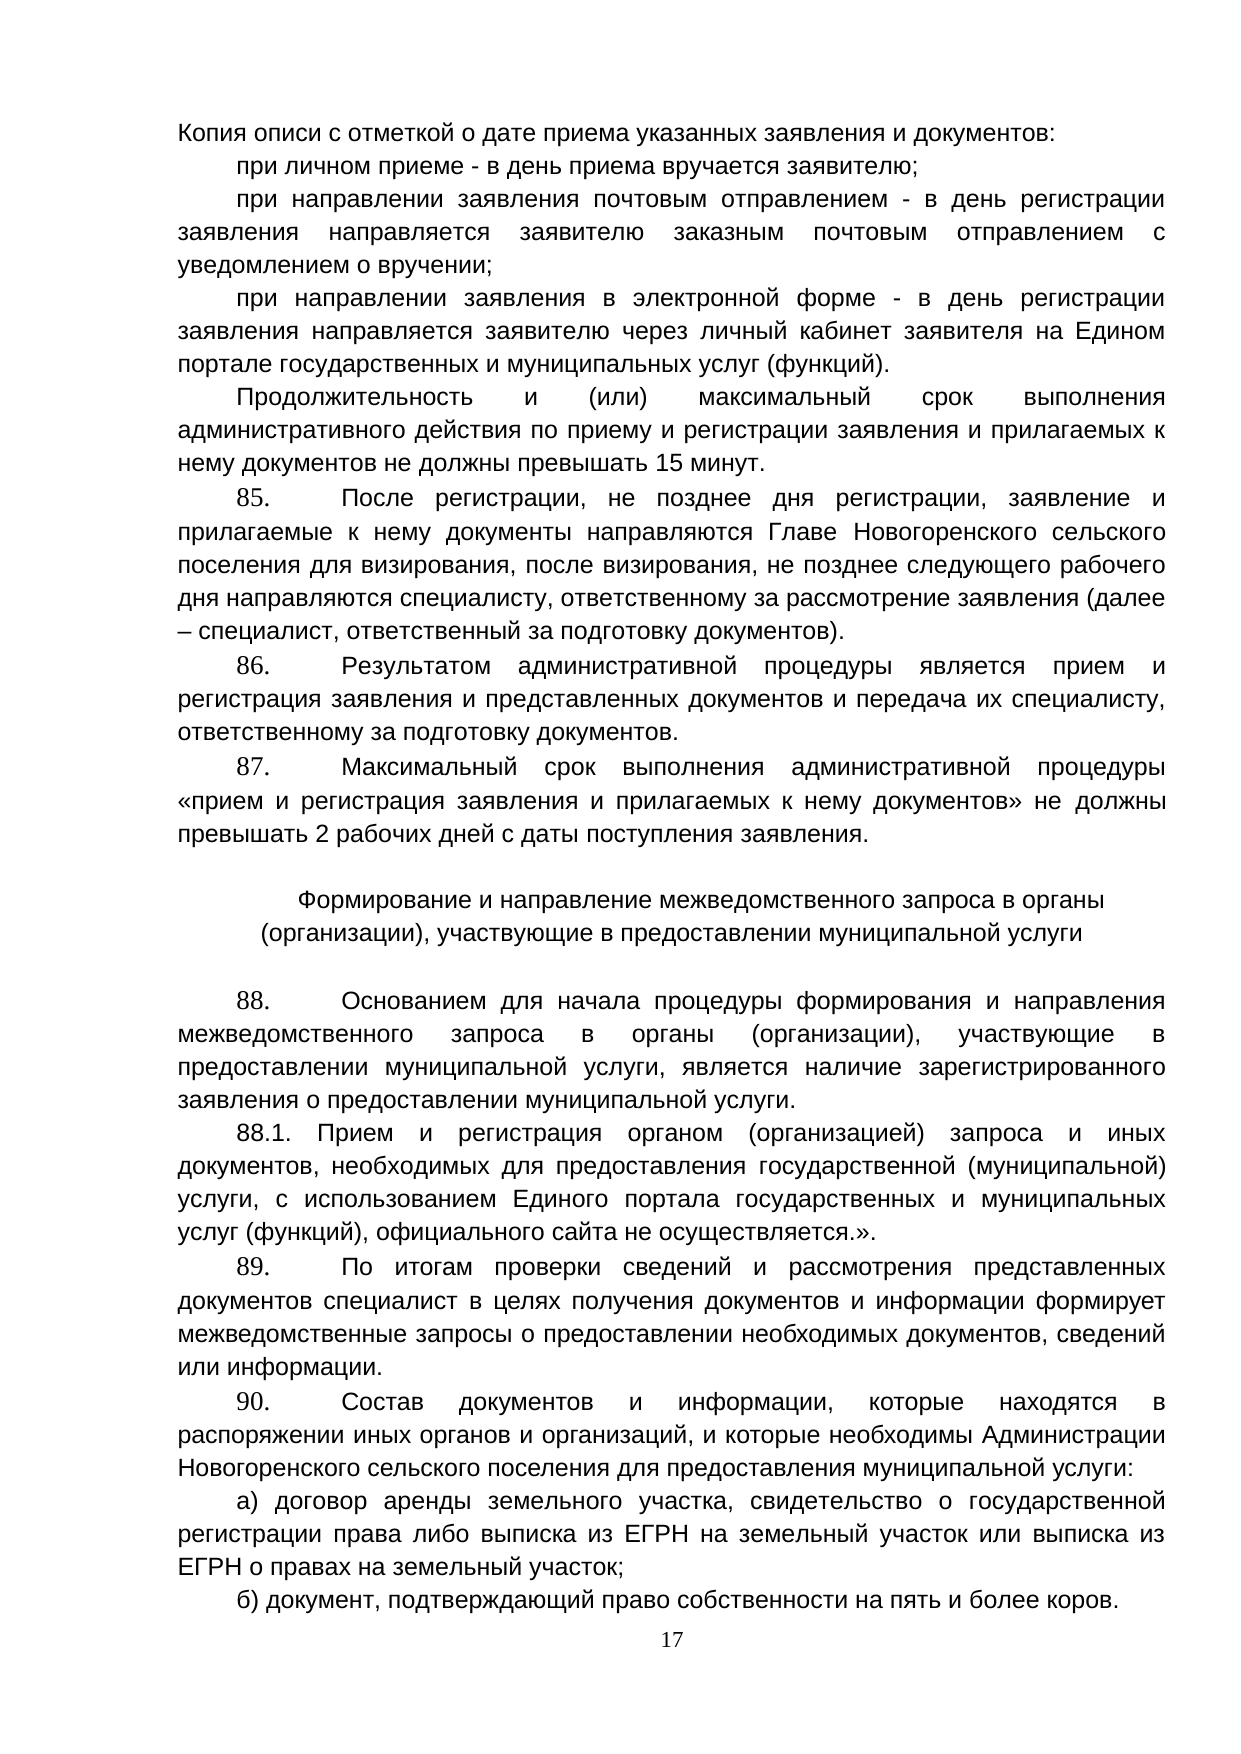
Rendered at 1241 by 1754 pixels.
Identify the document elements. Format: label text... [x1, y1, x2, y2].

list при личном приеме - в день приема вручается заявителю; [177, 151, 1167, 180]
list при направлении заявления почтовым отправлением - в день регистрации заявления направляется заявителю заказным почтовым отправлением с уведомлением о вручении; [177, 184, 1167, 279]
text 88.1. Прием и регистрация органом (организацией) запроса и иных документов, необходимых для предоставления государственной (муниципальной) услуги, с использованием Единого портала государственных и муниципальных услуг (функций), официального сайта не осуществляется.». [177, 1118, 1167, 1246]
list Продолжительность и (или) максимальный срок выполнения административного действия по приему и регистрации заявления и прилагаемых к нему документов не должны превышать 15 минут. [177, 382, 1167, 477]
list Основанием для начала процедуры формирования и направления межведомственного запроса в органы (организации), участвующие в предоставлении муниципальной услуги, является наличие зарегистрированного заявления о предоставлении муниципальной услуги. [177, 984, 1167, 1114]
list при направлении заявления в электронной форме - в день регистрации заявления направляется заявителю через личный кабинет заявителя на Едином портале государственных и муниципальных услуг (функций). [177, 283, 1167, 378]
list б) документ, подтверждающий право собственности на пять и более коров. [177, 1585, 1167, 1614]
list Состав документов и информации, которые находятся в распоряжении иных органов и организаций, и которые необходимы Администрации Новогоренского сельского поселения для предоставления муниципальной услуги: [177, 1385, 1167, 1482]
list Результатом административной процедуры является прием и регистрация заявления и представленных документов и передача их специалисту, ответственному за подготовку документов. [177, 649, 1167, 746]
text Формирование и направление межведомственного запроса в органы (организации), участвующие в предоставлении муниципальной услуги [177, 885, 1167, 947]
list а) договор аренды земельного участка, свидетельство о государственной регистрации права либо выписка из ЕГРН на земельный участок или выписка из ЕГРН о правах на земельный участок; [177, 1486, 1167, 1581]
list После регистрации, не позднее дня регистрации, заявление и прилагаемые к нему документы направляются Главе Новогоренского сельского поселения для визирования, после визирования, не позднее следующего рабочего дня направляются специалисту, ответственному за рассмотрение заявления (далее – специалист, ответственный за подготовку документов). [177, 481, 1167, 644]
list По итогам проверки сведений и рассмотрения представленных документов специалист в целях получения документов и информации формирует межведомственные запросы о предоставлении необходимых документов, сведений или информации. [177, 1250, 1167, 1381]
list Максимальный срок выполнения административной процедуры «прием и регистрация заявления и прилагаемых к нему документов» не должны превышать 2 рабочих дней с даты поступления заявления. [177, 750, 1167, 847]
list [177, 118, 1167, 147]
